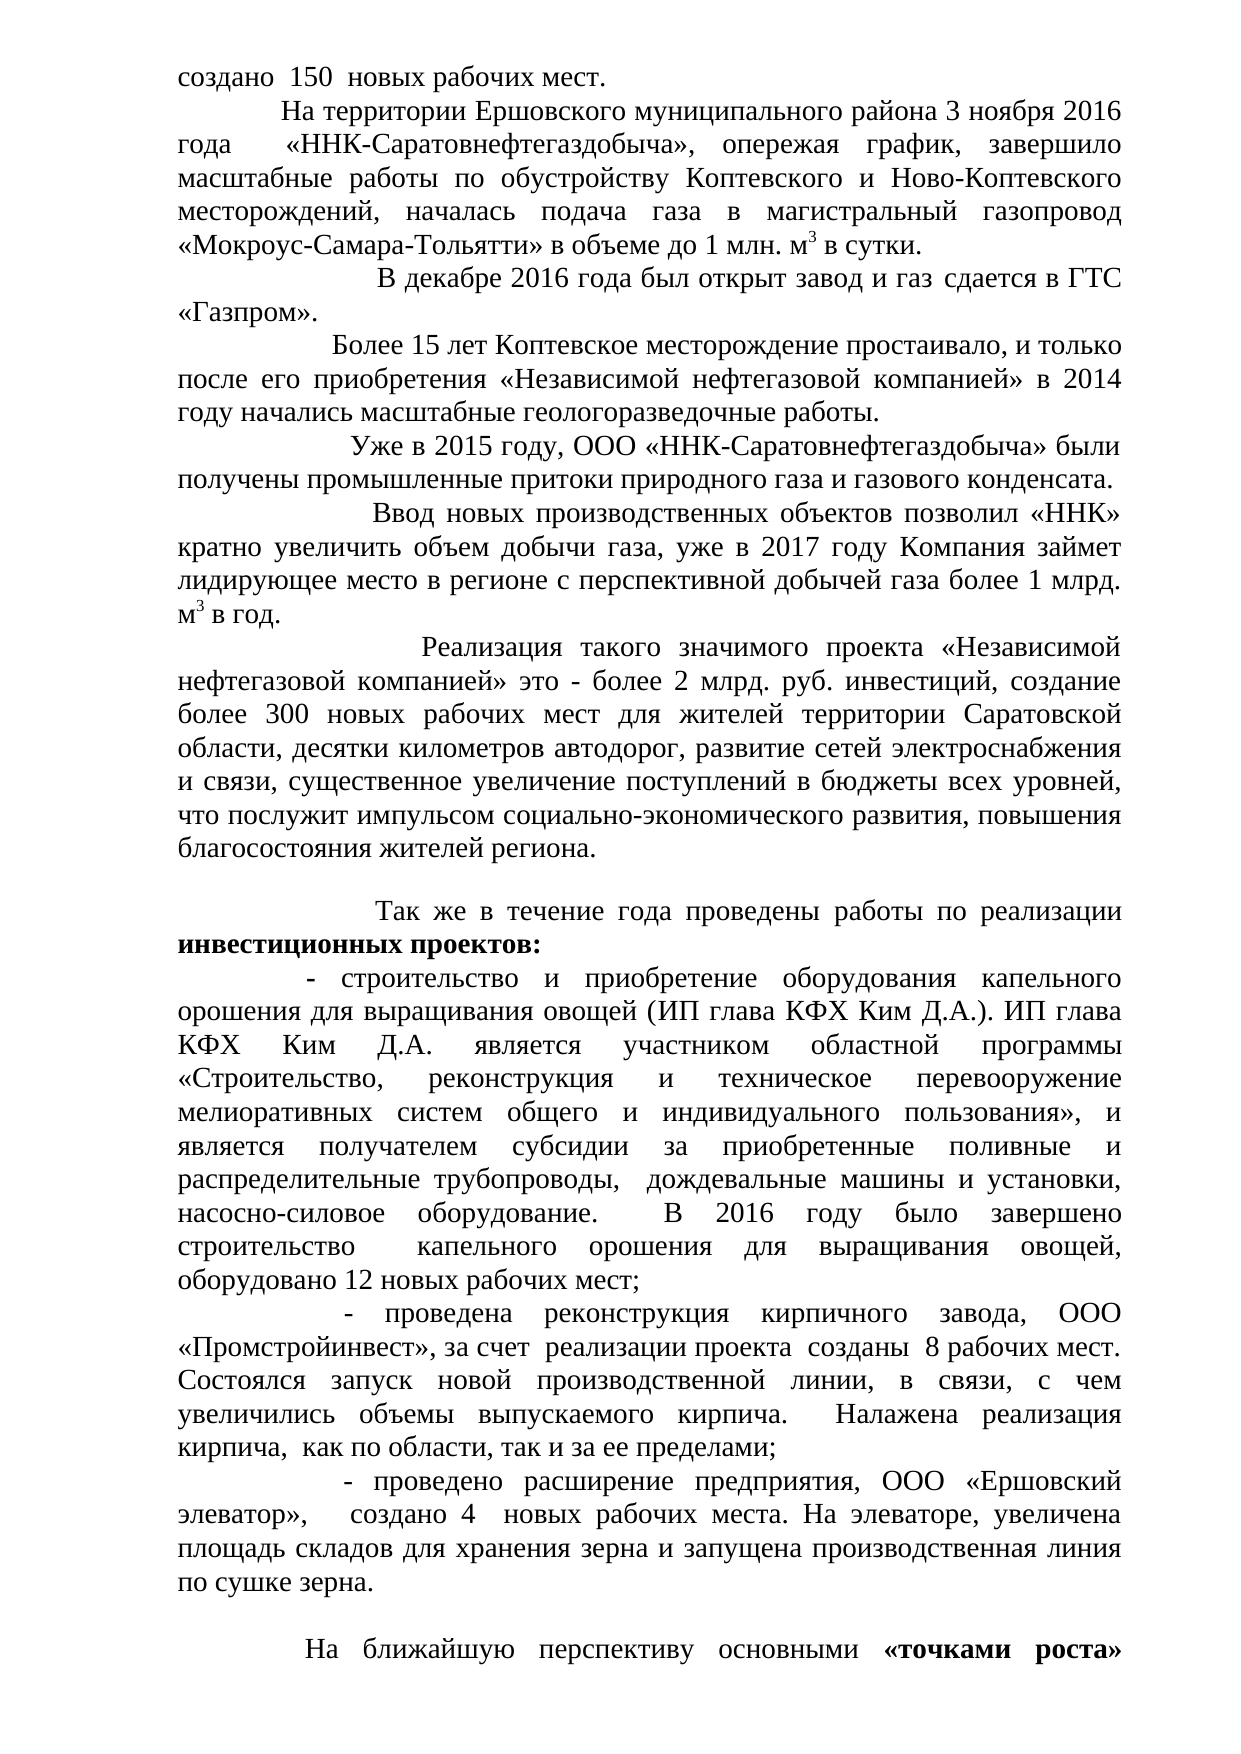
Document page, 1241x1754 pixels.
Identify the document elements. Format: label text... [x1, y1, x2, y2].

text - проведено расширение предприятия, ООО «Ершовский элеватор», создано 4 новых рабочих места. На элеваторе, увеличена площадь складов для хранения зерна и запущена производственная линия по сушке зерна. [177, 1463, 1122, 1597]
text Более 15 лет Коптевское месторождение простаивало, и только после его приобретения «Независимой нефтегазовой компанией» в 2014 году начались масштабные геологоразведочные работы. [177, 327, 1122, 428]
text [177, 1631, 1122, 1664]
text На территории Ершовского муниципального района 3 ноября 2016 года «ННК-Саратовнефтегаздобыча», опережая график, завершило масштабные работы по обустройству Коптевского и Ново-Коптевского месторождений, началась подача газа в магистральный газопровод «Мокроус-Самара-Тольятти» в объеме до 1 млн. м3 в сутки. [177, 93, 1122, 260]
text В декабре 2016 года был открыт завод и газ сдается в ГТС «Газпром». [177, 260, 1122, 327]
text Так же в течение года проведены работы по реализации инвестиционных проектов: [177, 893, 1122, 960]
text - строительство и приобретение оборудования капельного орошения для выращивания овощей (ИП глава КФХ Ким Д.А.). ИП глава КФХ Ким Д.А. является участником областной программы «Строительство, реконструкция и техническое перевооружение мелиоративных систем общего и индивидуального пользования», и является получателем субсидии за приобретенные поливные и распределительные трубопроводы, дождевальные машины и установки, насосно-силовое оборудование. В 2016 году было завершено строительство капельного орошения для выращивания овощей, оборудовано 12 новых рабочих мест; [177, 960, 1122, 1295]
text Ввод новых производственных объектов позволил «ННК» кратно увеличить объем добычи газа, уже в 2017 году Компания займет лидирующее место в регионе с перспективной добычей газа более 1 млрд. м3 в год. [177, 495, 1122, 629]
text - проведена реконструкция кирпичного завода, ООО «Промстройинвест», за счет реализации проекта созданы 8 рабочих мест. Состоялся запуск новой производственной линии, в связи, с чем увеличились объемы выпускаемого кирпича. Налажена реализация кирпича, как по области, так и за ее пределами; [177, 1295, 1122, 1463]
text Реализация такого значимого проекта «Независимой нефтегазовой компанией» это - более 2 млрд. руб. инвестиций, создание более 300 новых рабочих мест для жителей территории Саратовской области, десятки километров автодорог, развитие сетей электроснабжения и связи, существенное увеличение поступлений в бюджеты всех уровней, что послужит импульсом социально-экономического развития, повышения благосостояния жителей региона. [177, 629, 1122, 864]
text Уже в 2015 году, ООО «ННК-Саратовнефтегаздобыча» были получены промышленные притоки природного газа и газового конденсата. [177, 428, 1122, 495]
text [177, 59, 1122, 93]
